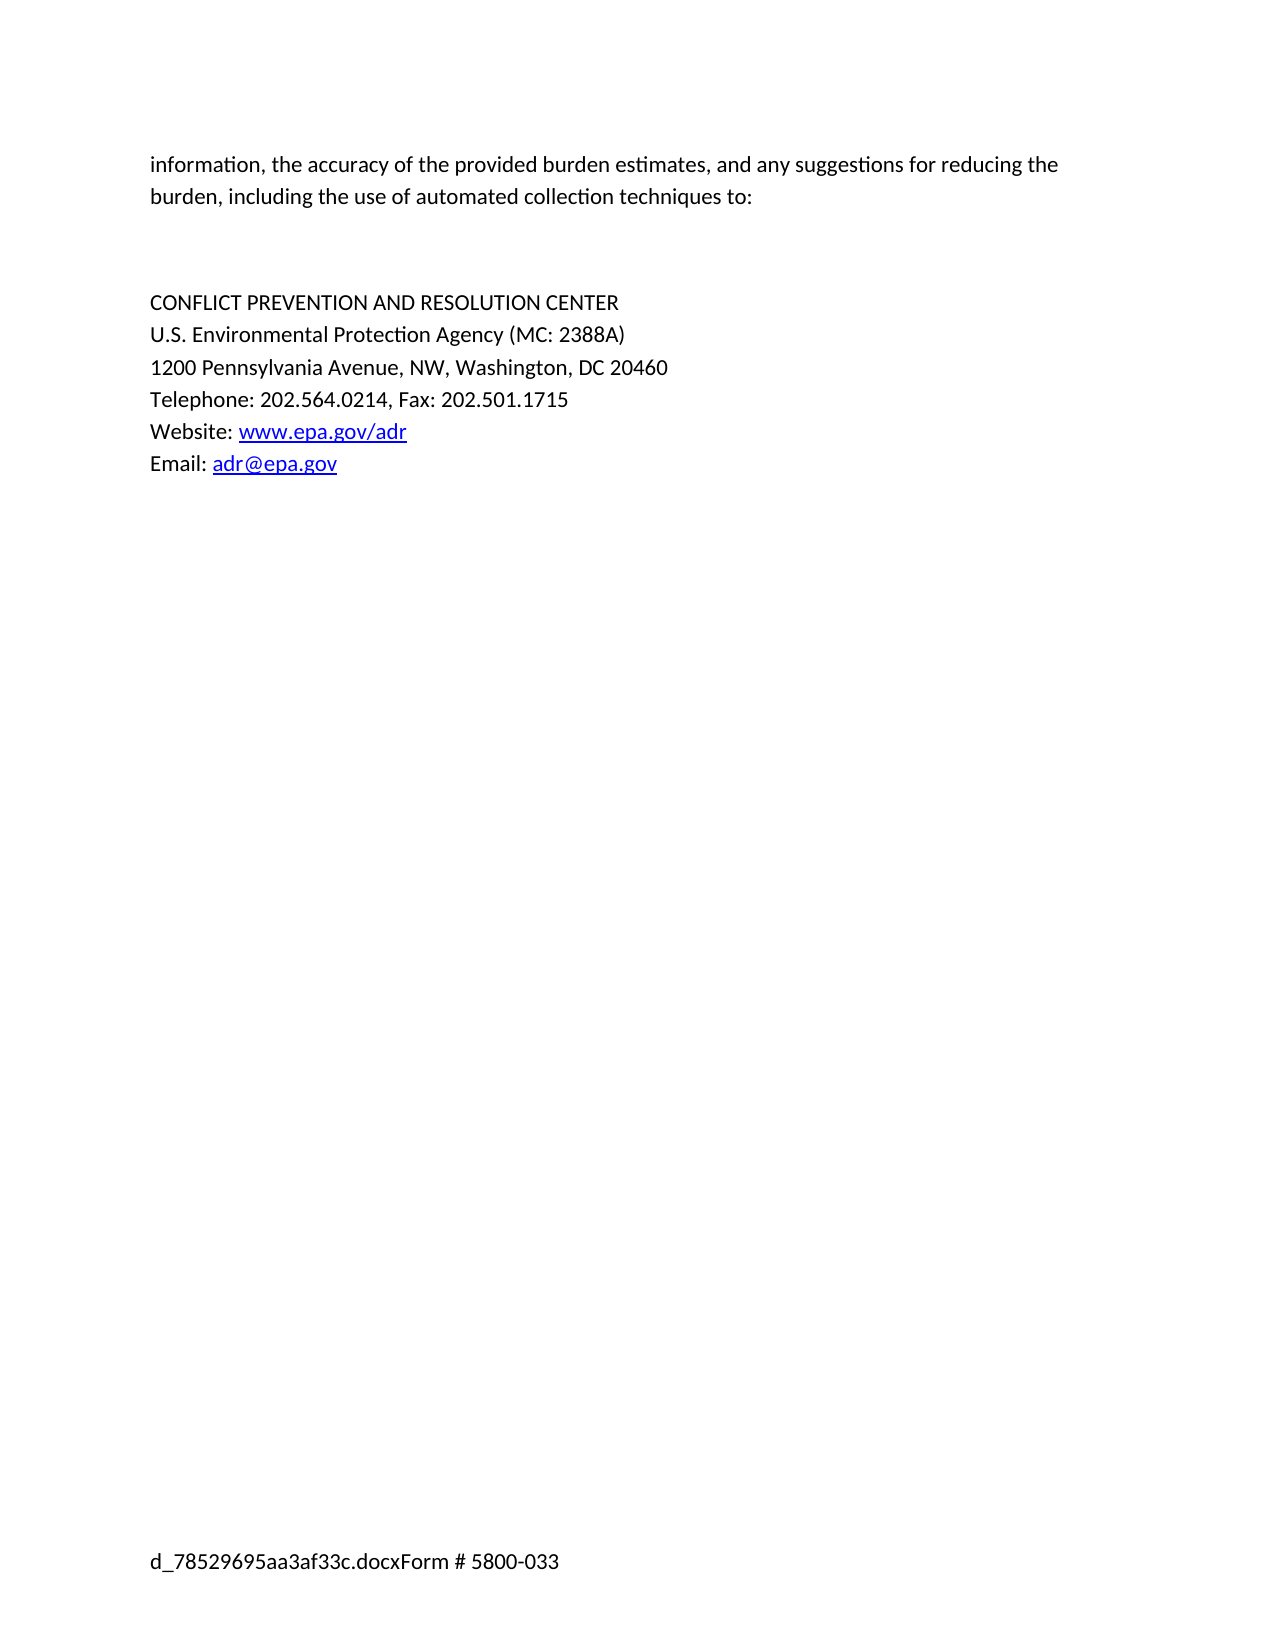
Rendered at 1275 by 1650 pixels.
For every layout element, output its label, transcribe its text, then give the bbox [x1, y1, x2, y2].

text 1200 Pennsylvania Avenue, NW, Washington, DC 20460 [150, 353, 1125, 381]
text U.S. Environmental Protection Agency (MC: 2388A) [150, 320, 1125, 348]
text Telephone: 202.564.0214, Fax: 202.501.1715 [150, 385, 1125, 413]
text Website: www.epa.gov/adr [150, 417, 1125, 445]
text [150, 150, 1125, 210]
text Email: adr@epa.gov [150, 449, 1125, 477]
text CONFLICT PREVENTION AND RESOLUTION CENTER [150, 288, 1125, 316]
